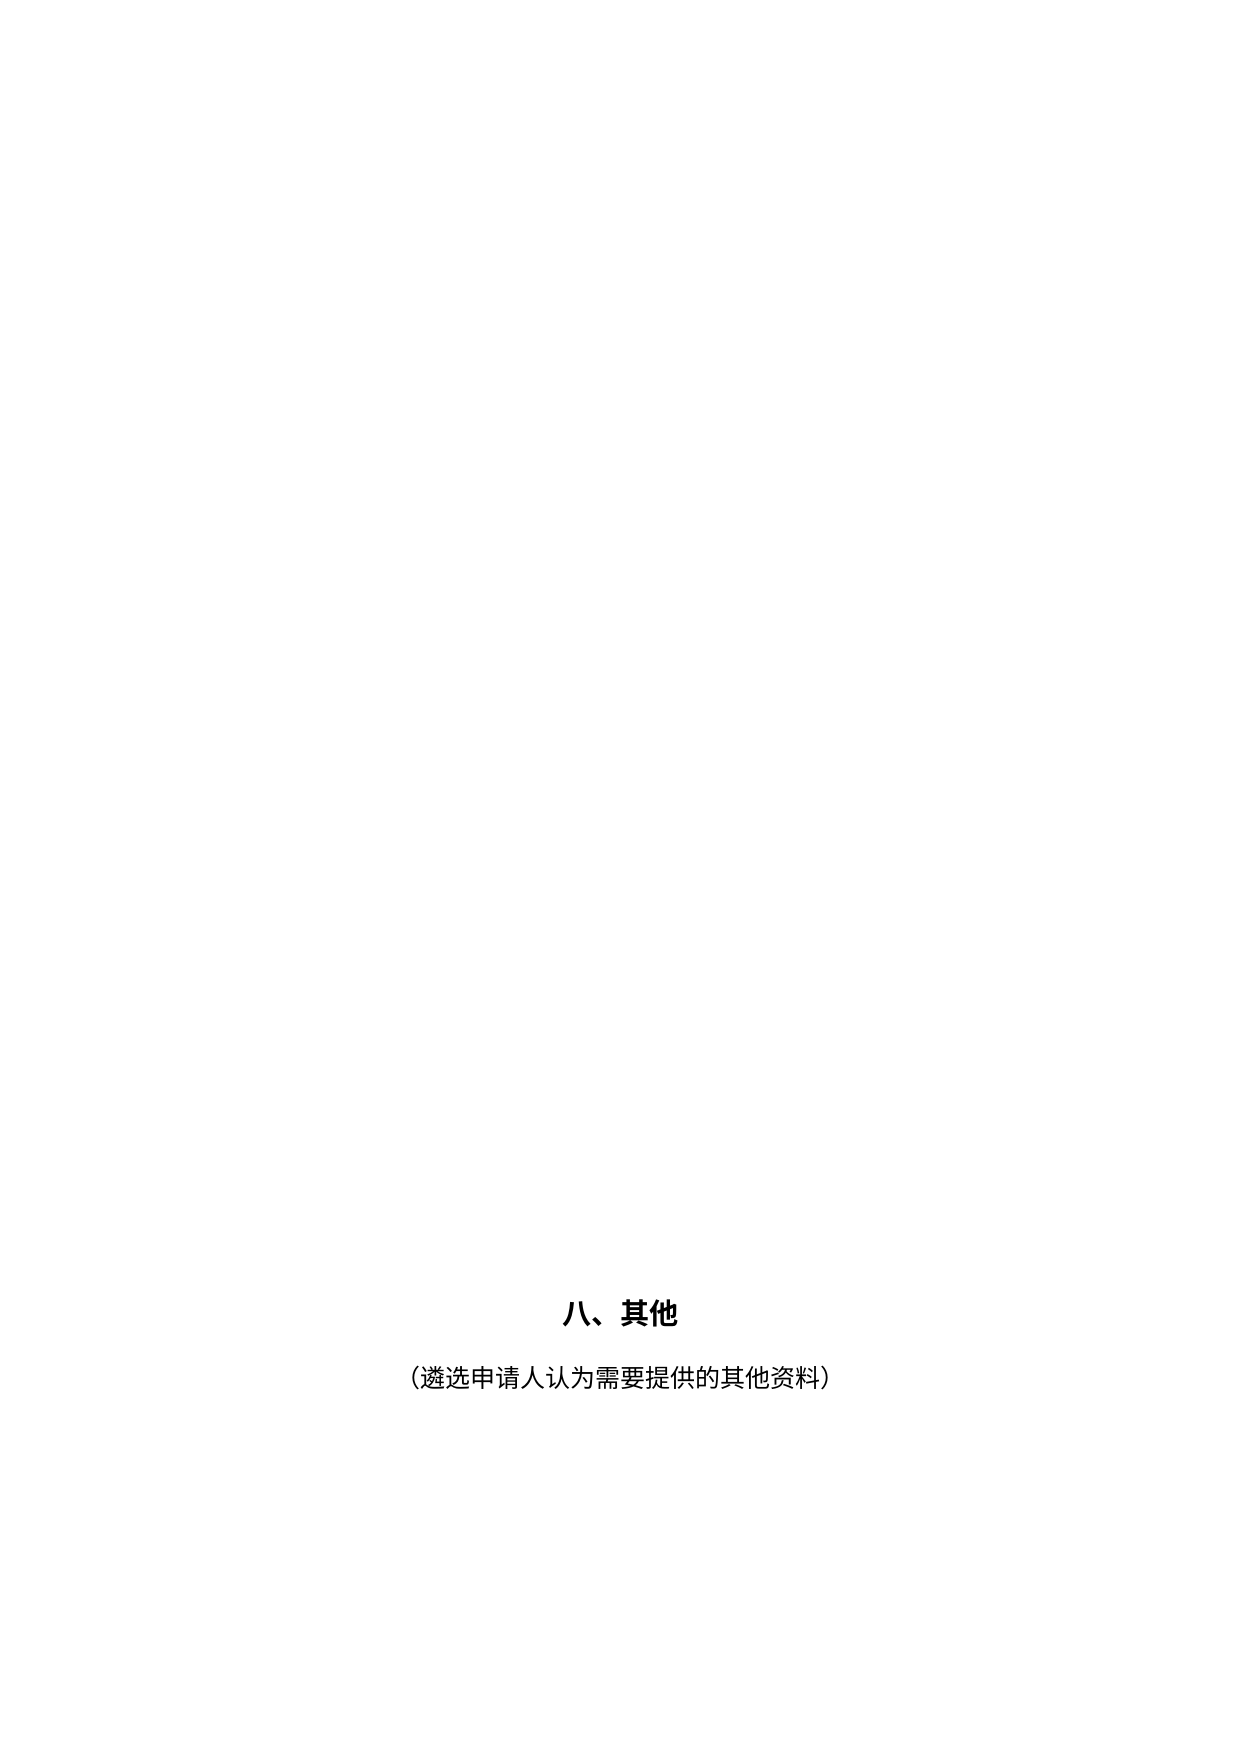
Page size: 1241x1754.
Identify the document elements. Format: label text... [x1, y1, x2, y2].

text 八、其他 [187, 1279, 1053, 1344]
text （遴选申请人认为需要提供的其他资料） [187, 1344, 1053, 1409]
